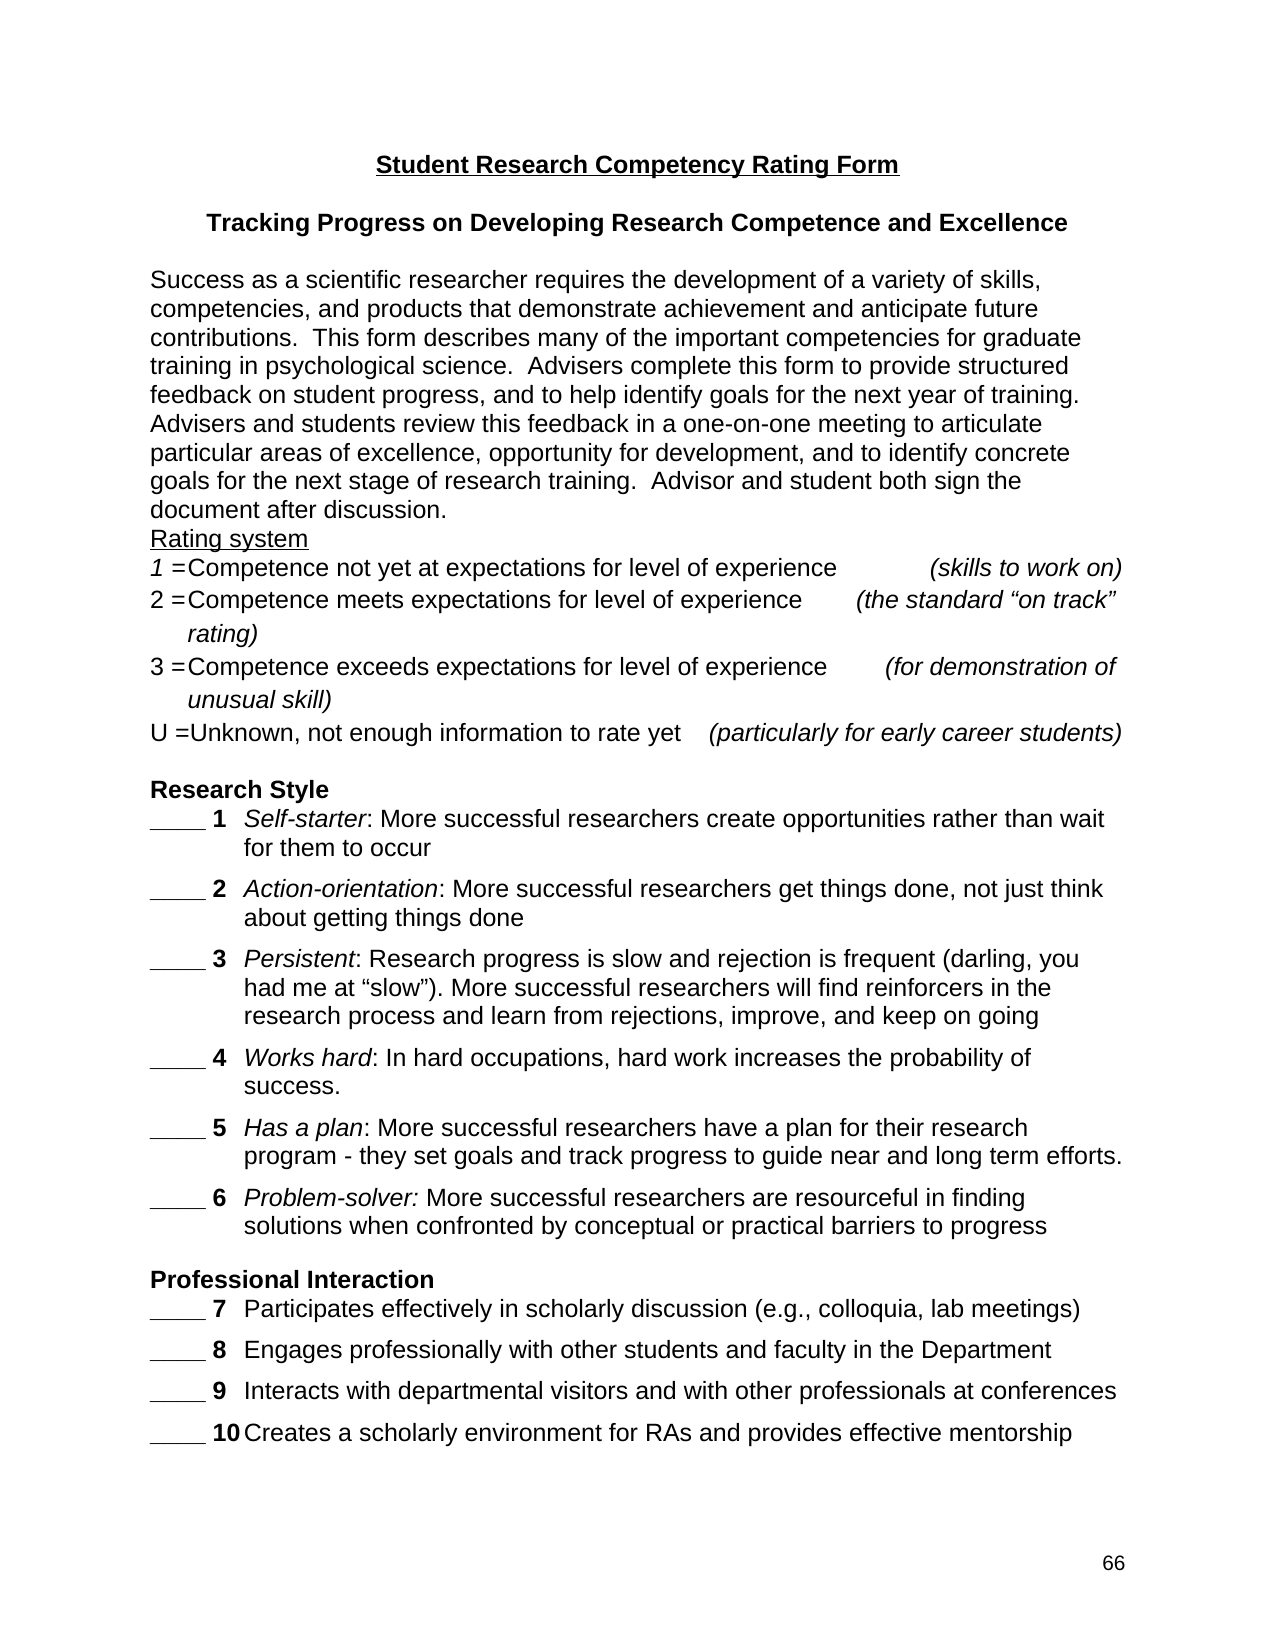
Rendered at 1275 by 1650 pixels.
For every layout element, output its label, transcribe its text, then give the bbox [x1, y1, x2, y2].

text Success as a scientific researcher requires the development of a variety of skills, competencies, and products that demonstrate achievement and anticipate future contributions. This form describes many of the important competencies for graduate training in psychological science. Advisers complete this form to provide structured feedback on student progress, and to help identify goals for the next year of training. Advisers and students review this feedback in a one-on-one meeting to articulate particular areas of excellence, opportunity for development, and to identify concrete goals for the next stage of research training. Advisor and student both sign the document after discussion. [150, 265, 1125, 524]
list Competence meets expectations for level of experience (the standard “on track” rating) [150, 586, 1125, 647]
list Action-orientation: More successful researchers get things done, not just think about getting things done [150, 874, 1125, 931]
text Professional Interaction [150, 1265, 1125, 1294]
list Engages professionally with other students and faculty in the Department [150, 1335, 1125, 1364]
list Persistent: Research progress is slow and rejection is frequent (darling, you had me at “slow”). More successful researchers will find reinforcers in the research process and learn from rejections, improve, and keep on going [150, 944, 1125, 1030]
list Has a plan: More successful researchers have a plan for their research program - they set goals and track progress to guide near and long term efforts. [150, 1113, 1125, 1170]
list Participates effectively in scholarly discussion (e.g., colloquia, lab meetings) [150, 1294, 1125, 1323]
list Competence not yet at expectations for level of experience (skills to work on) [150, 552, 1125, 581]
list Interacts with departmental visitors and with other professionals at conferences [150, 1376, 1125, 1405]
list Competence exceeds expectations for level of experience (for demonstration of unusual skill) [150, 652, 1125, 713]
text Student Research Competency Rating Form [150, 150, 1125, 179]
list Creates a scholarly environment for RAs and provides effective mentorship [150, 1418, 1125, 1446]
list Self-starter: More successful researchers create opportunities rather than wait for them to occur [150, 804, 1125, 861]
list Problem-solver: More successful researchers are resourceful in finding solutions when confronted by conceptual or practical barriers to progress [150, 1183, 1125, 1240]
text Research Style [150, 775, 1125, 804]
text Rating system [150, 524, 1125, 552]
text U =Unknown, not enough information to rate yet (particularly for early career students) [150, 718, 1125, 746]
list Works hard: In hard occupations, hard work increases the probability of success. [150, 1043, 1125, 1100]
text Tracking Progress on Developing Research Competence and Excellence [150, 207, 1125, 236]
